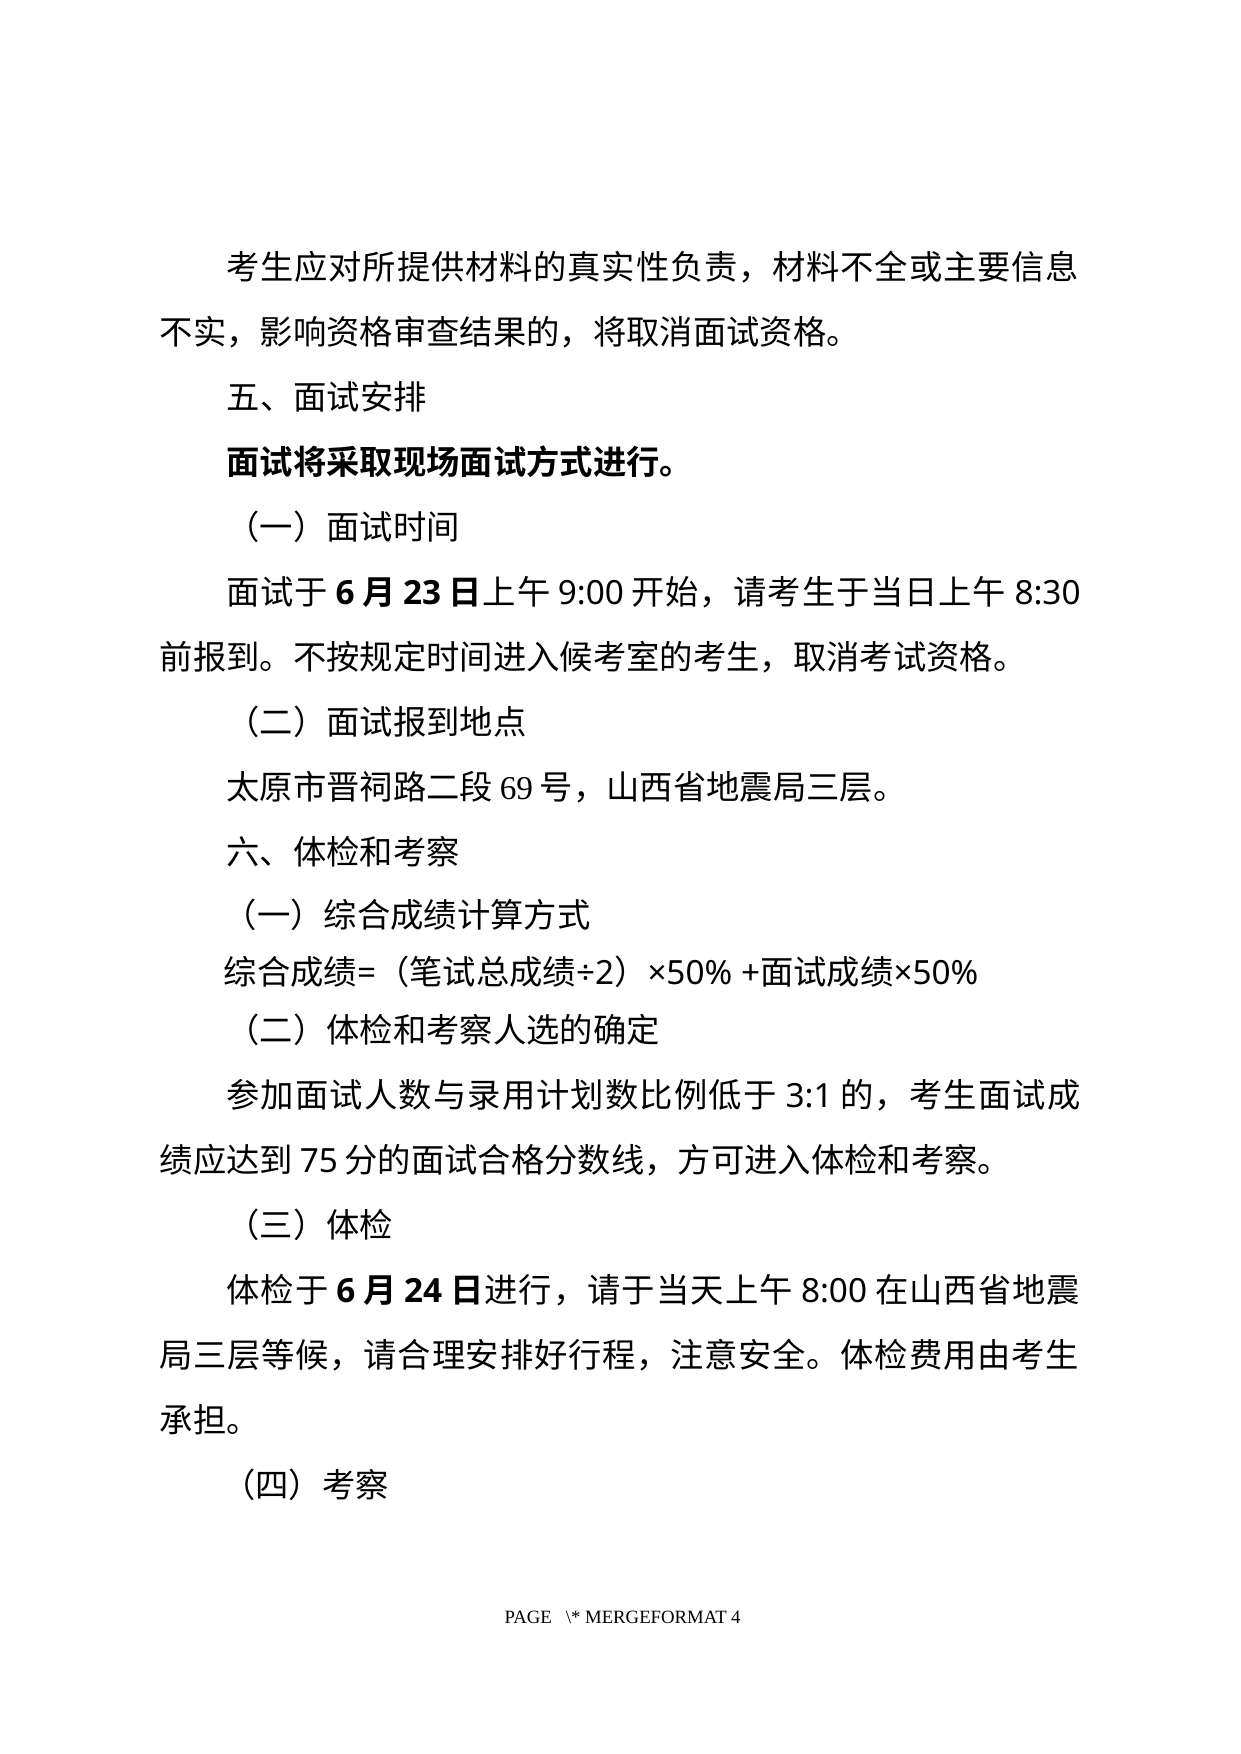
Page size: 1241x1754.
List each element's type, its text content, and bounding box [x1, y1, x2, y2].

text （一）综合成绩计算方式 [159, 883, 1081, 939]
text （四）考察 [159, 1450, 1081, 1515]
text 五、面试安排 [159, 363, 1081, 428]
text 面试将采取现场面试方式进行。 [159, 428, 1081, 493]
text （二）面试报到地点 [159, 688, 1081, 753]
text 参加面试人数与录用计划数比例低于3:1的，考生面试成绩应达到75分的面试合格分数线，方可进入体检和考察。 [159, 1060, 1081, 1190]
text 太原市晋祠路二段69号，山西省地震局三层。 [159, 753, 1081, 818]
text 六、体检和考察 [159, 818, 1081, 883]
text （一）面试时间 [159, 493, 1081, 558]
text （三）体检 [159, 1190, 1081, 1255]
text 面试于6月23日上午9:00开始，请考生于当日上午8:30前报到。不按规定时间进入候考室的考生，取消考试资格。 [159, 558, 1081, 688]
text 综合成绩=（笔试总成绩÷2）×50% +面试成绩×50% [159, 939, 1081, 995]
text （二）体检和考察人选的确定 [159, 995, 1081, 1060]
text 考生应对所提供材料的真实性负责，材料不全或主要信息不实，影响资格审查结果的，将取消面试资格。 [159, 233, 1081, 363]
text 体检于6月24日进行，请于当天上午8:00在山西省地震局三层等候，请合理安排好行程，注意安全。体检费用由考生承担。 [159, 1255, 1081, 1450]
